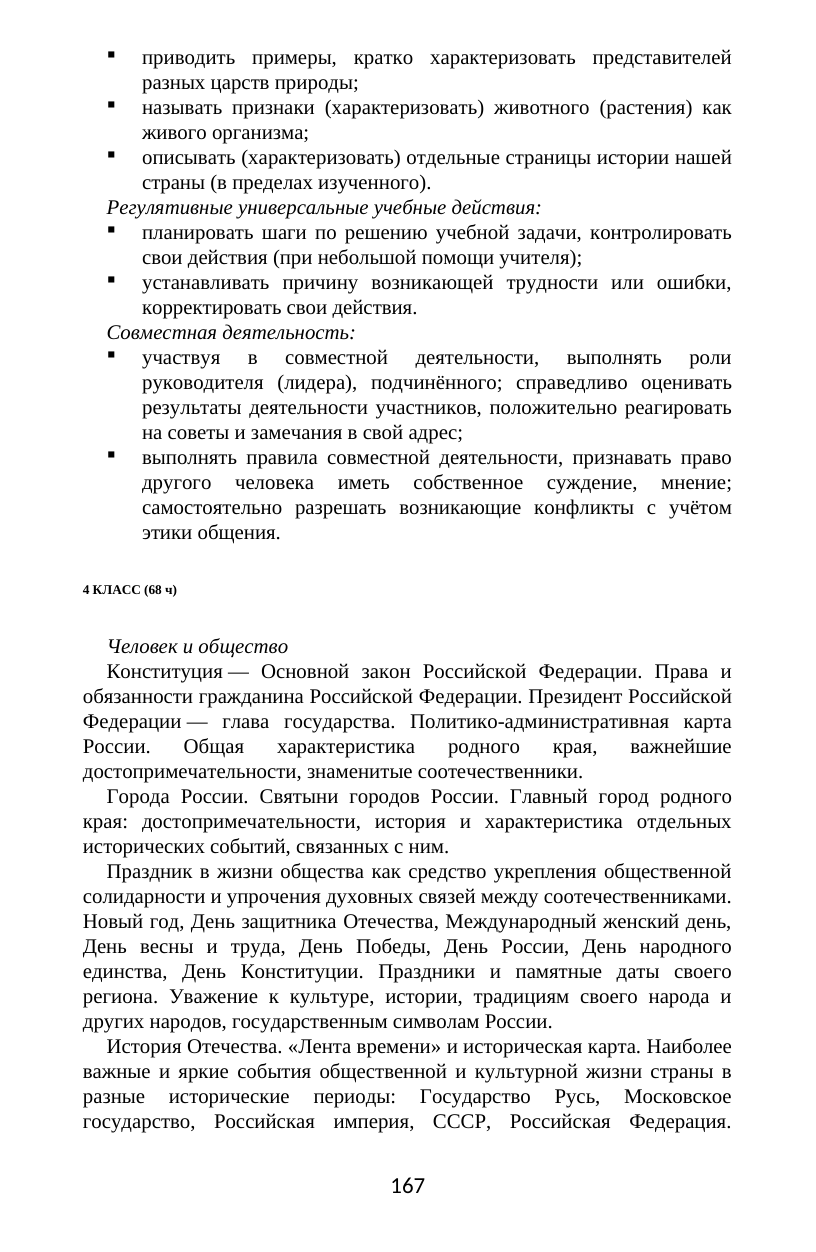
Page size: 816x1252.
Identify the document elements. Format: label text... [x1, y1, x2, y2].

list участвуя в совместной деятельности, выполнять роли руководителя (лидера), подчинённого; справедливо оценивать результаты деятельности участников, положительно реагировать на советы и замечания в свой адрес; [106, 344, 732, 444]
text Совместная деятельность: [83, 319, 732, 344]
text Города России. Святыни городов России. Главный город родного края: достопримечательности, история и характеристика отдельных исторических событий, связанных с ним. [83, 783, 732, 858]
text 4 класс (68 ч) [83, 582, 732, 608]
text Регулятивные универсальные учебные действия: [83, 194, 732, 219]
list описывать (характеризовать) отдельные страницы истории нашей страны (в пределах изученного). [106, 144, 732, 194]
text Человек и общество [83, 633, 732, 658]
text Праздник в жизни общества как средство укрепления общественной солидарности и упрочения духовных связей между соотечественниками. Новый год, День защитника Отечества, Международный женский день, День весны и труда, День Победы, День России, День народного единства, День Конституции. Праздники и памятные даты своего региона. Уважение к культуре, истории, традициям своего народа и других народов, государственным символам России. [83, 858, 732, 1033]
list выполнять правила совместной деятельности, признавать право другого человека иметь собственное суждение, мнение; самостоятельно разрешать возникающие конфликты с учётом этики общения. [106, 444, 732, 544]
list называть признаки (характеризовать) животного (растения) как живого организма; [106, 94, 732, 144]
text Конституция — Основной закон Российской Федерации. Права и обязанности гражданина Российской Федерации. Президент Российской Федерации — глава государства. Политико-административная карта России. Общая характеристика родного края, важнейшие достопримечательности, знаменитые соотечественники. [83, 658, 732, 783]
list приводить примеры, кратко характеризовать представителей разных царств природы; [106, 44, 732, 94]
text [83, 1033, 732, 1133]
list планировать шаги по решению учебной задачи, контролировать свои действия (при небольшой помощи учителя); [106, 219, 732, 269]
list устанавливать причину возникающей трудности или ошибки, корректировать свои действия. [106, 269, 732, 319]
